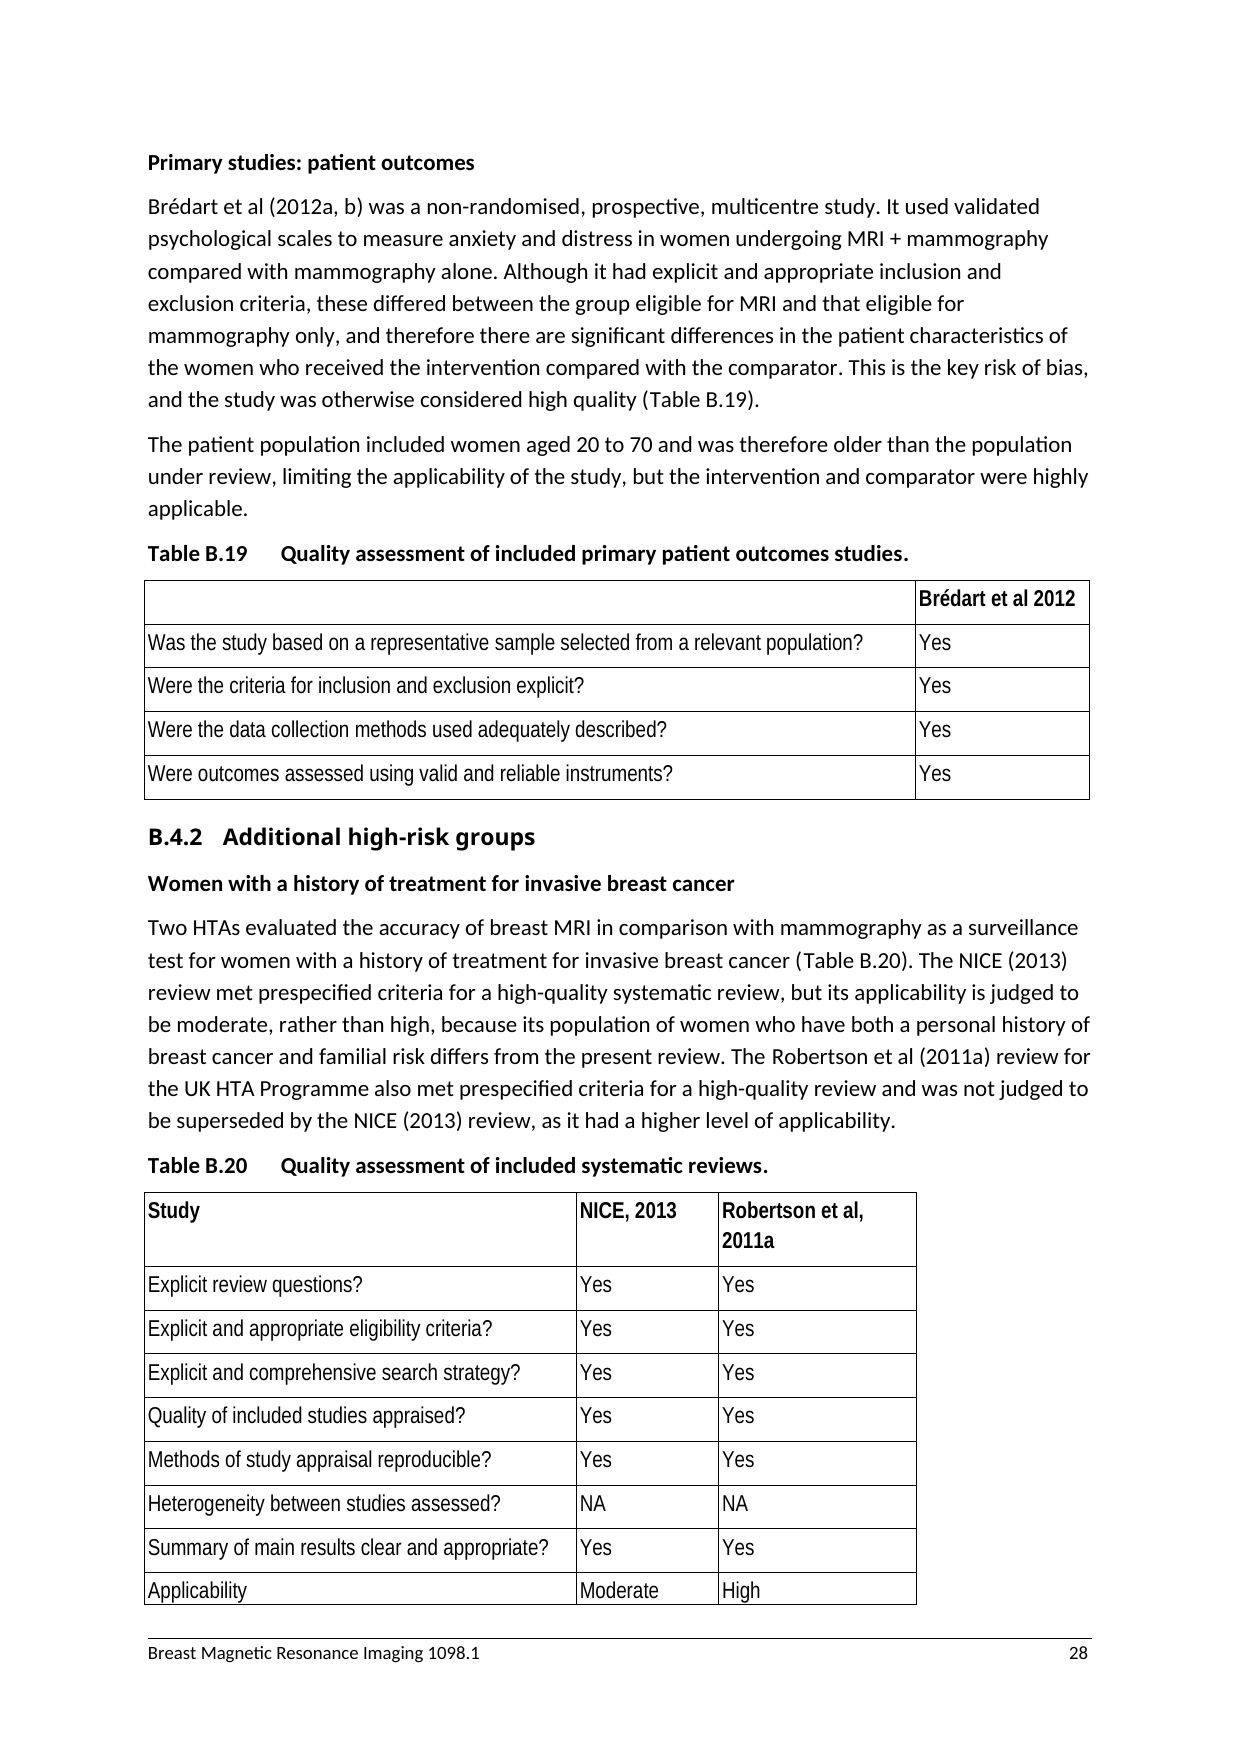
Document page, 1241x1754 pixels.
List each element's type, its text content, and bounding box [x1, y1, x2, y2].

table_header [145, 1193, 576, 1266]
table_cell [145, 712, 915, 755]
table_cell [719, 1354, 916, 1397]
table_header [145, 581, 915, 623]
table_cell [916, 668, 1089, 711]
subtitle Additional high-risk groups [148, 820, 1092, 852]
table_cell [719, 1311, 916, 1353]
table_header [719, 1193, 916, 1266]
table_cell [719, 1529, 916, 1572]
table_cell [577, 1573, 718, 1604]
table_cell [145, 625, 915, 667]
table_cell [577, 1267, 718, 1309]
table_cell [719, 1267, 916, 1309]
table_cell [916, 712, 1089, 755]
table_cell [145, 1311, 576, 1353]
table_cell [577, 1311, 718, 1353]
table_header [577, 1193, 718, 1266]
subtitle Women with a history of treatment for invasive breast cancer [148, 869, 1092, 897]
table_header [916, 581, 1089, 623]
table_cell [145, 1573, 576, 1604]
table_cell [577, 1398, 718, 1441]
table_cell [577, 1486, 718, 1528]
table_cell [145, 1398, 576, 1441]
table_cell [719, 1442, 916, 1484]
subtitle Primary studies: patient outcomes [148, 148, 1092, 176]
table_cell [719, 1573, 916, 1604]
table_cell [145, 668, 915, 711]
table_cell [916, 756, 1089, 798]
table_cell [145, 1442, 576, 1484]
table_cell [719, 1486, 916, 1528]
text The patient population included women aged 20 to 70 and was therefore older than the population under review, limiting the applicability of the study, but the intervention and comparator were highly applicable. [148, 430, 1092, 523]
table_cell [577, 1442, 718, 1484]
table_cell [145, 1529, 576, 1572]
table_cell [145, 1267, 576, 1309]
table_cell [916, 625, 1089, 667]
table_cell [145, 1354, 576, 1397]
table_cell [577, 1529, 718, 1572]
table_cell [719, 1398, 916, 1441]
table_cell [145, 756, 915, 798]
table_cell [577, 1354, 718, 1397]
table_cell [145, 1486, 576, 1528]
